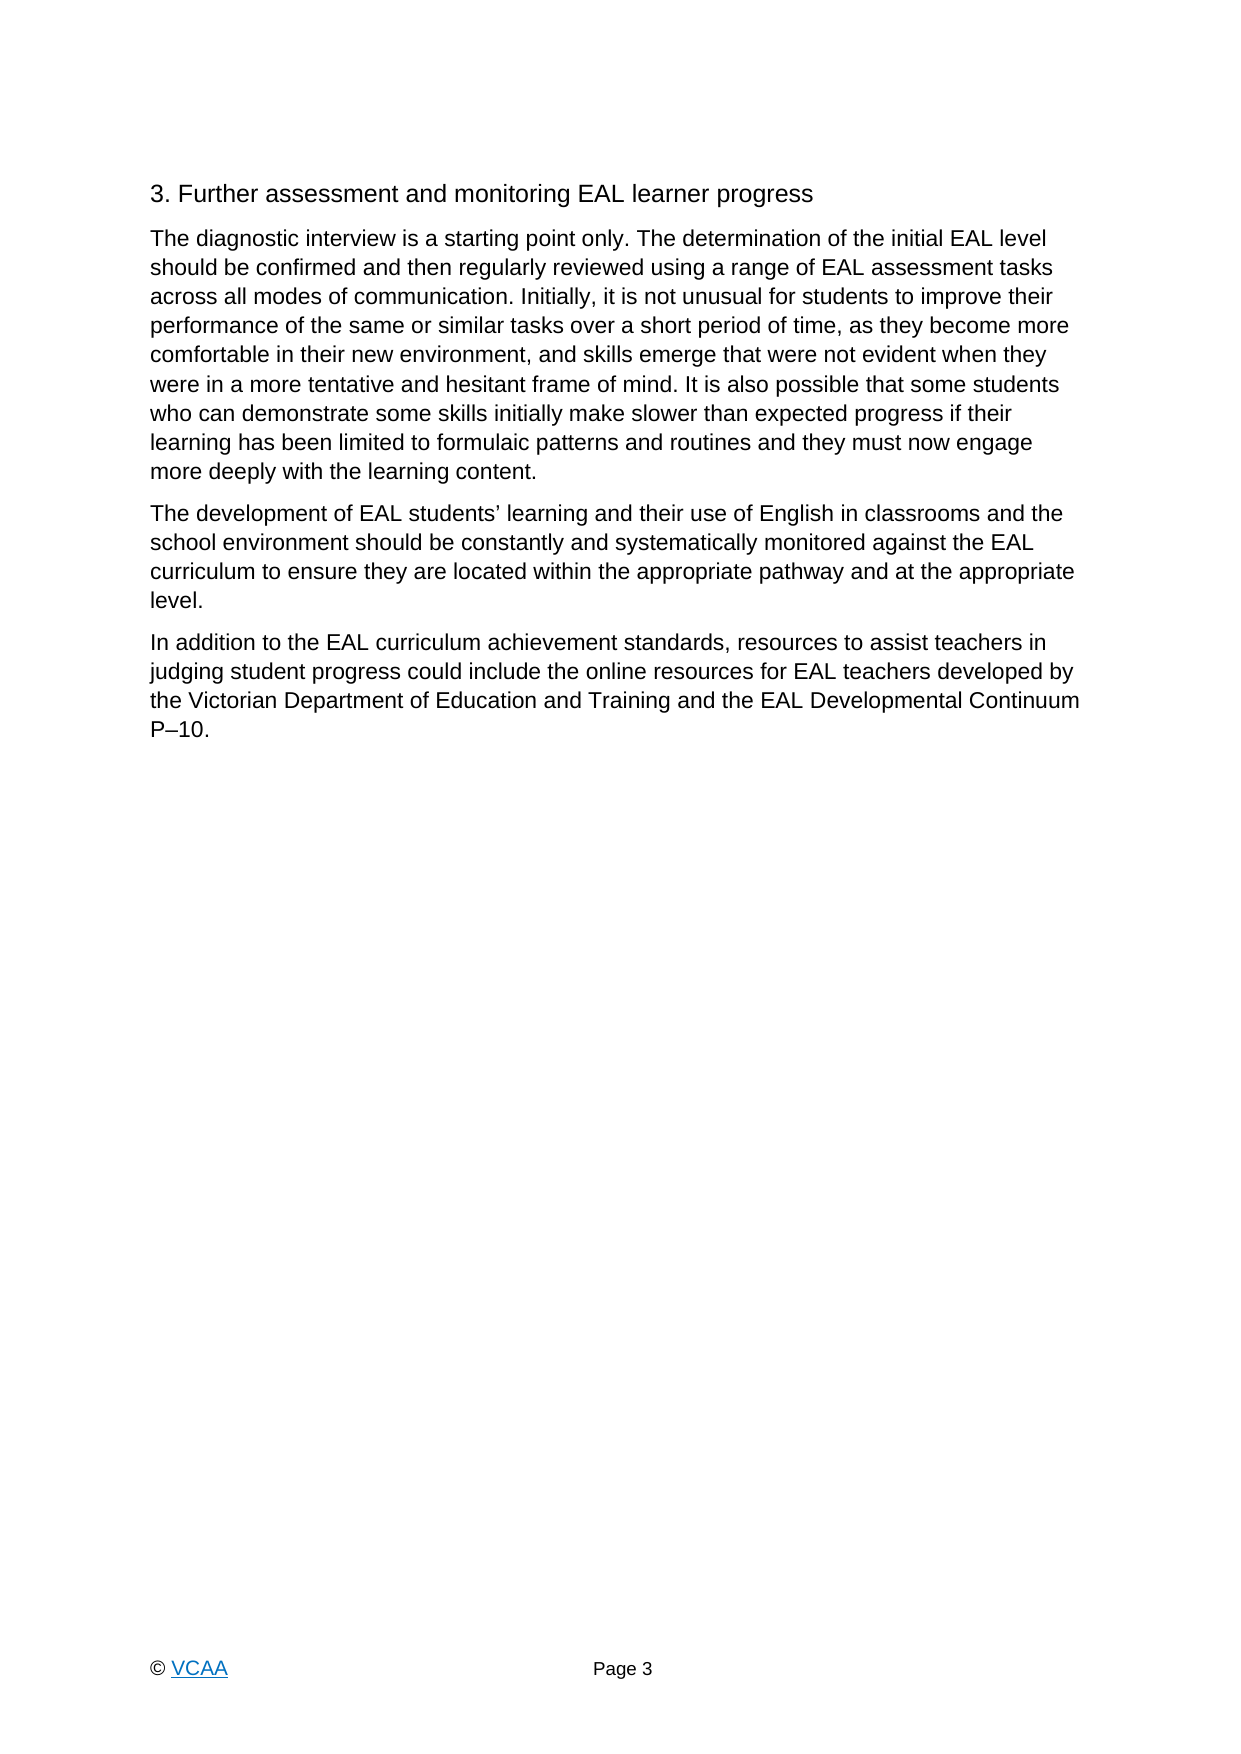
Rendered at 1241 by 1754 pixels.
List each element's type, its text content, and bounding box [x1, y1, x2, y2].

text 3. Further assessment and monitoring EAL learner progress [150, 179, 1090, 208]
text The diagnostic interview is a starting point only. The determination of the initial EAL level should be confirmed and then regularly reviewed using a range of EAL assessment tasks across all modes of communication. Initially, it is not unusual for students to improve their performance of the same or similar tasks over a short period of time, as they become more comfortable in their new environment, and skills emerge that were not evident when they were in a more tentative and hesitant frame of mind. It is also possible that some students who can demonstrate some skills initially make slower than expected progress if their learning has been limited to formulaic patterns and routines and they must now engage more deeply with the learning content. [150, 223, 1090, 485]
text In addition to the EAL curriculum achievement standards, resources to assist teachers in judging student progress could include the online resources for EAL teachers developed by the Victorian Department of Education and Training and the EAL Developmental Continuum P–10. [150, 627, 1090, 744]
text The development of EAL students’ learning and their use of English in classrooms and the school environment should be constantly and systematically monitored against the EAL curriculum to ensure they are located within the appropriate pathway and at the appropriate level. [150, 498, 1090, 614]
